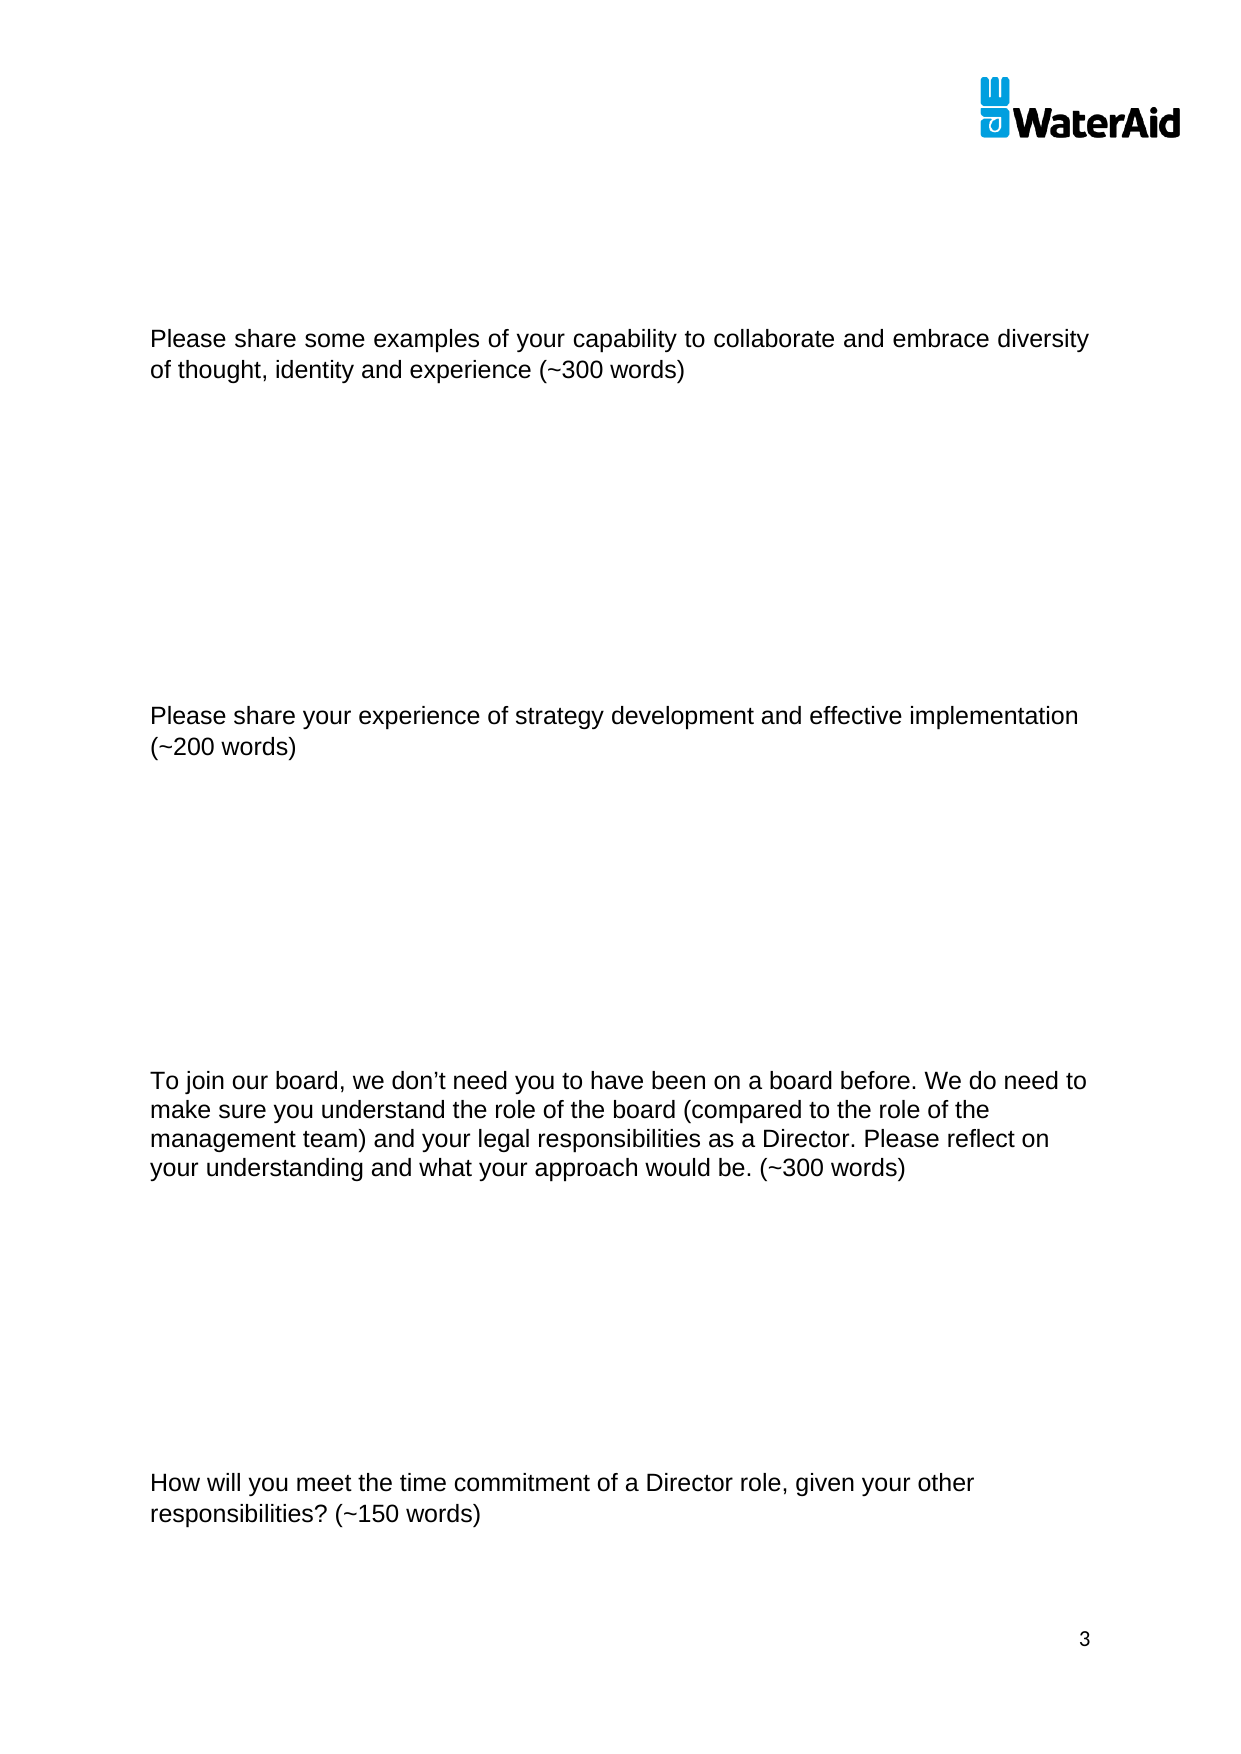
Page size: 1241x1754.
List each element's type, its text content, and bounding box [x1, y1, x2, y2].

picture [1007, 77, 1180, 138]
text To join our board, we don’t need you to have been on a board before. We do need to make sure you understand the role of the board (compared to the role of the management team) and your legal responsibilities as a Director. Please reflect on your understanding and what your approach would be. (~300 words) [150, 1066, 1090, 1181]
text Please share some examples of your capability to collaborate and embrace diversity of thought, identity and experience (~300 words) [150, 324, 1090, 384]
text Please share your experience of strategy development and effective implementation (~200 words) [150, 701, 1090, 761]
text How will you meet the time commitment of a Director role, given your other responsibilities? (~150 words) [150, 1467, 1090, 1527]
